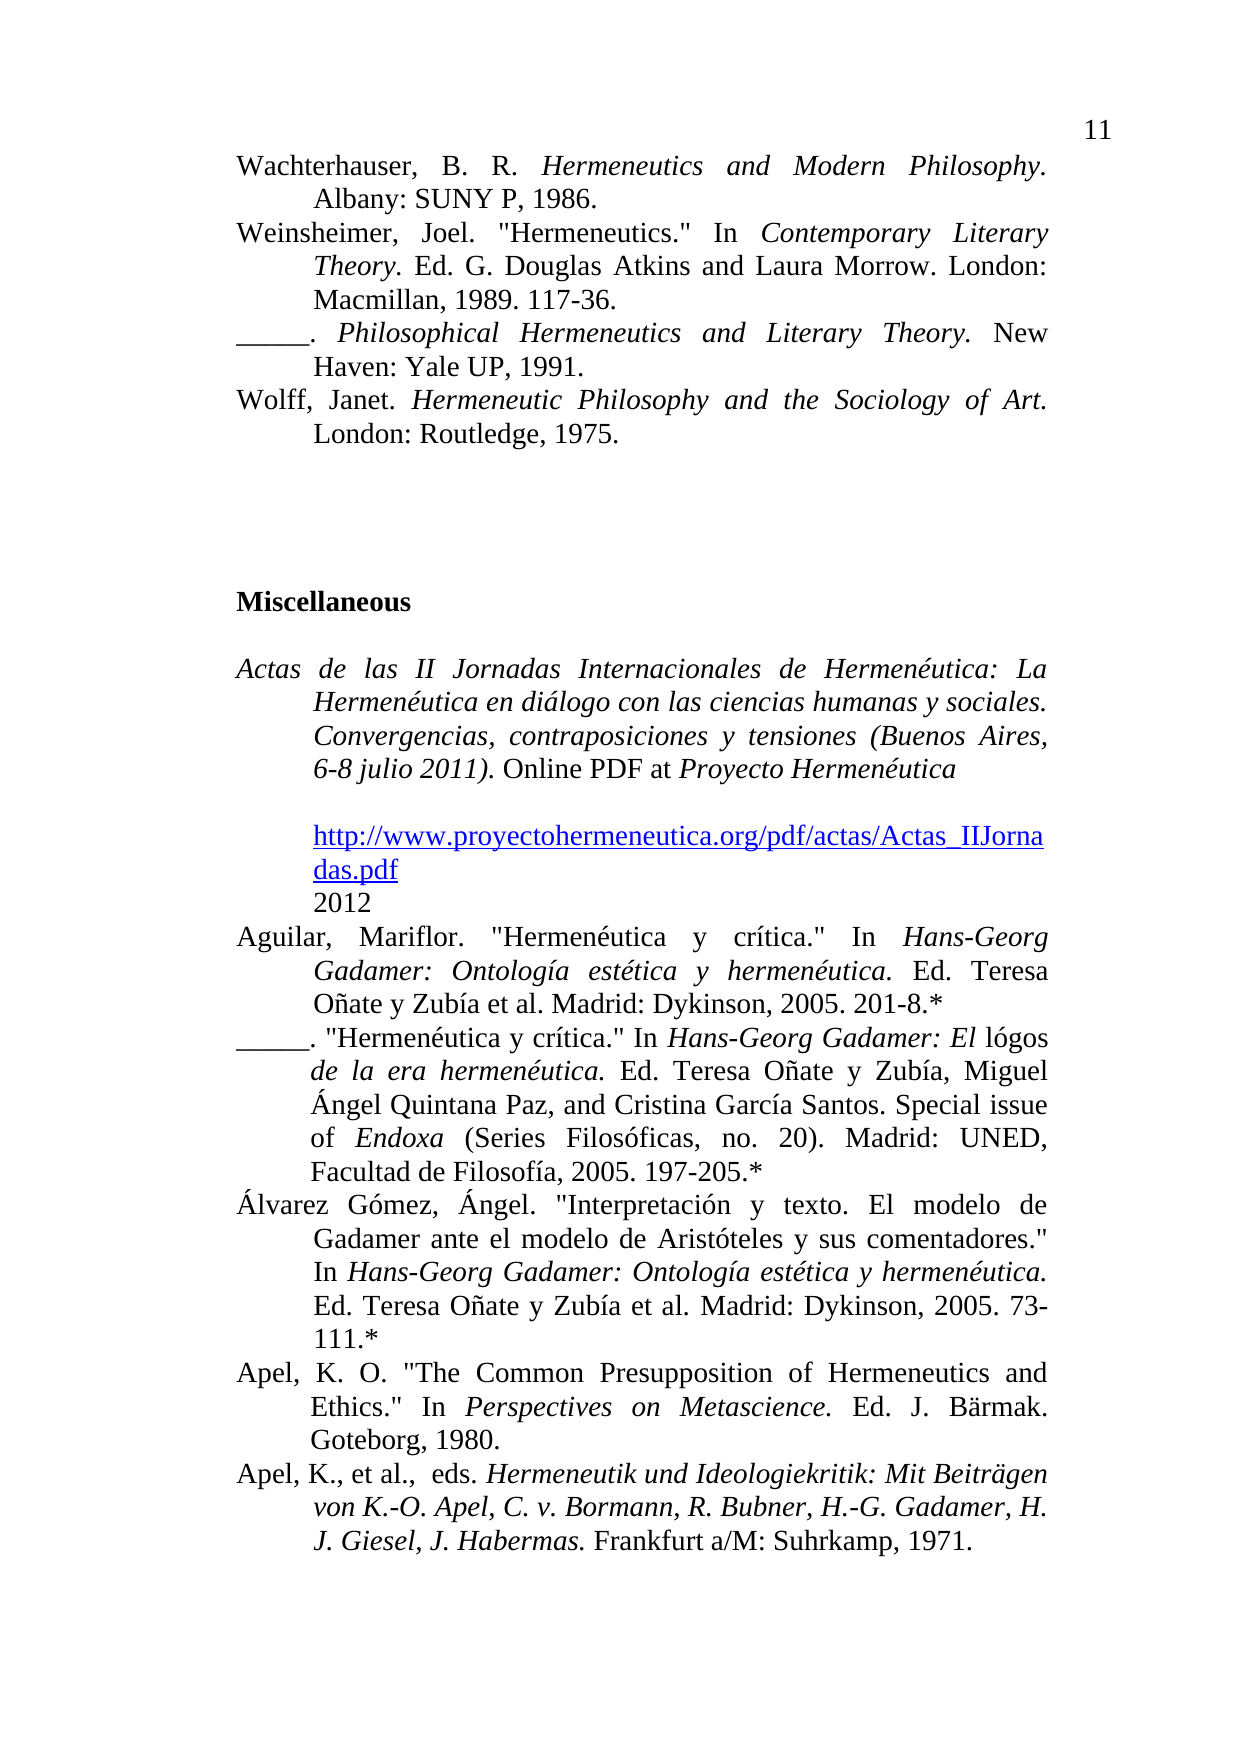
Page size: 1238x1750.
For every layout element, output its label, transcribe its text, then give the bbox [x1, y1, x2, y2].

text _____. Philosophical Hermeneutics and Literary Theory. New Haven: Yale UP, 1991. [236, 315, 1048, 382]
text Miscellaneous [236, 584, 1048, 617]
text Wachterhauser, B. R. Hermeneutics and Modern Philosophy. Albany: SUNY P, 1986. [236, 148, 1047, 215]
text Weinsheimer, Joel. "Hermeneutics." In Contemporary Literary Theory. Ed. G. Douglas Atkins and Laura Morrow. London: Macmillan, 1989. 117-36. [236, 215, 1048, 315]
text Actas de las II Jornadas Internacionales de Hermenéutica: La Hermenéutica en diálogo con las ciencias humanas y sociales. Convergencias, contraposiciones y tensiones (Buenos Aires, 6-8 julio 2011). Online PDF at Proyecto Hermenéutica [236, 651, 1048, 785]
text Wolff, Janet. Hermeneutic Philosophy and the Sociology of Art. London: Routledge, 1975. [236, 382, 1048, 449]
text 2012 [236, 886, 1048, 919]
text _____. "Hermenéutica y crítica." In Hans-Georg Gadamer: El lógos de la era hermenéutica. Ed. Teresa Oñate y Zubía, Miguel Ángel Quintana Paz, and Cristina García Santos. Special issue of Endoxa (Series Filosóficas, no. 20). Madrid: UNED, Facultad de Filosofía, 2005. 197-205.* [236, 1020, 1048, 1187]
text Apel, K. O. "The Common Presupposition of Hermeneutics and Ethics." In Perspectives on Metascience. Ed. J. Bärmak. Goteborg, 1980. [236, 1355, 1048, 1456]
text Aguilar, Mariflor. "Hermenéutica y crítica." In Hans-Georg Gadamer: Ontología estética y hermenéutica. Ed. Teresa Oñate y Zubía et al. Madrid: Dykinson, 2005. 201-8.* [236, 919, 1048, 1020]
text http://www.proyectohermeneutica.org/pdf/actas/Actas_IIJornadas.pdf [236, 785, 1048, 886]
text Álvarez Gómez, Ángel. "Interpretación y texto. El modelo de Gadamer ante el modelo de Aristóteles y sus comentadores." In Hans-Georg Gadamer: Ontología estética y hermenéutica. Ed. Teresa Oñate y Zubía et al. Madrid: Dykinson, 2005. 73-111.* [236, 1187, 1048, 1355]
text Apel, K., et al., eds. Hermeneutik und Ideologiekritik: Mit Beiträgen von K.-O. Apel, C. v. Bormann, R. Bubner, H.-G. Gadamer, H. J. Giesel, J. Habermas. Frankfurt a/M: Suhrkamp, 1971. [236, 1456, 1048, 1556]
